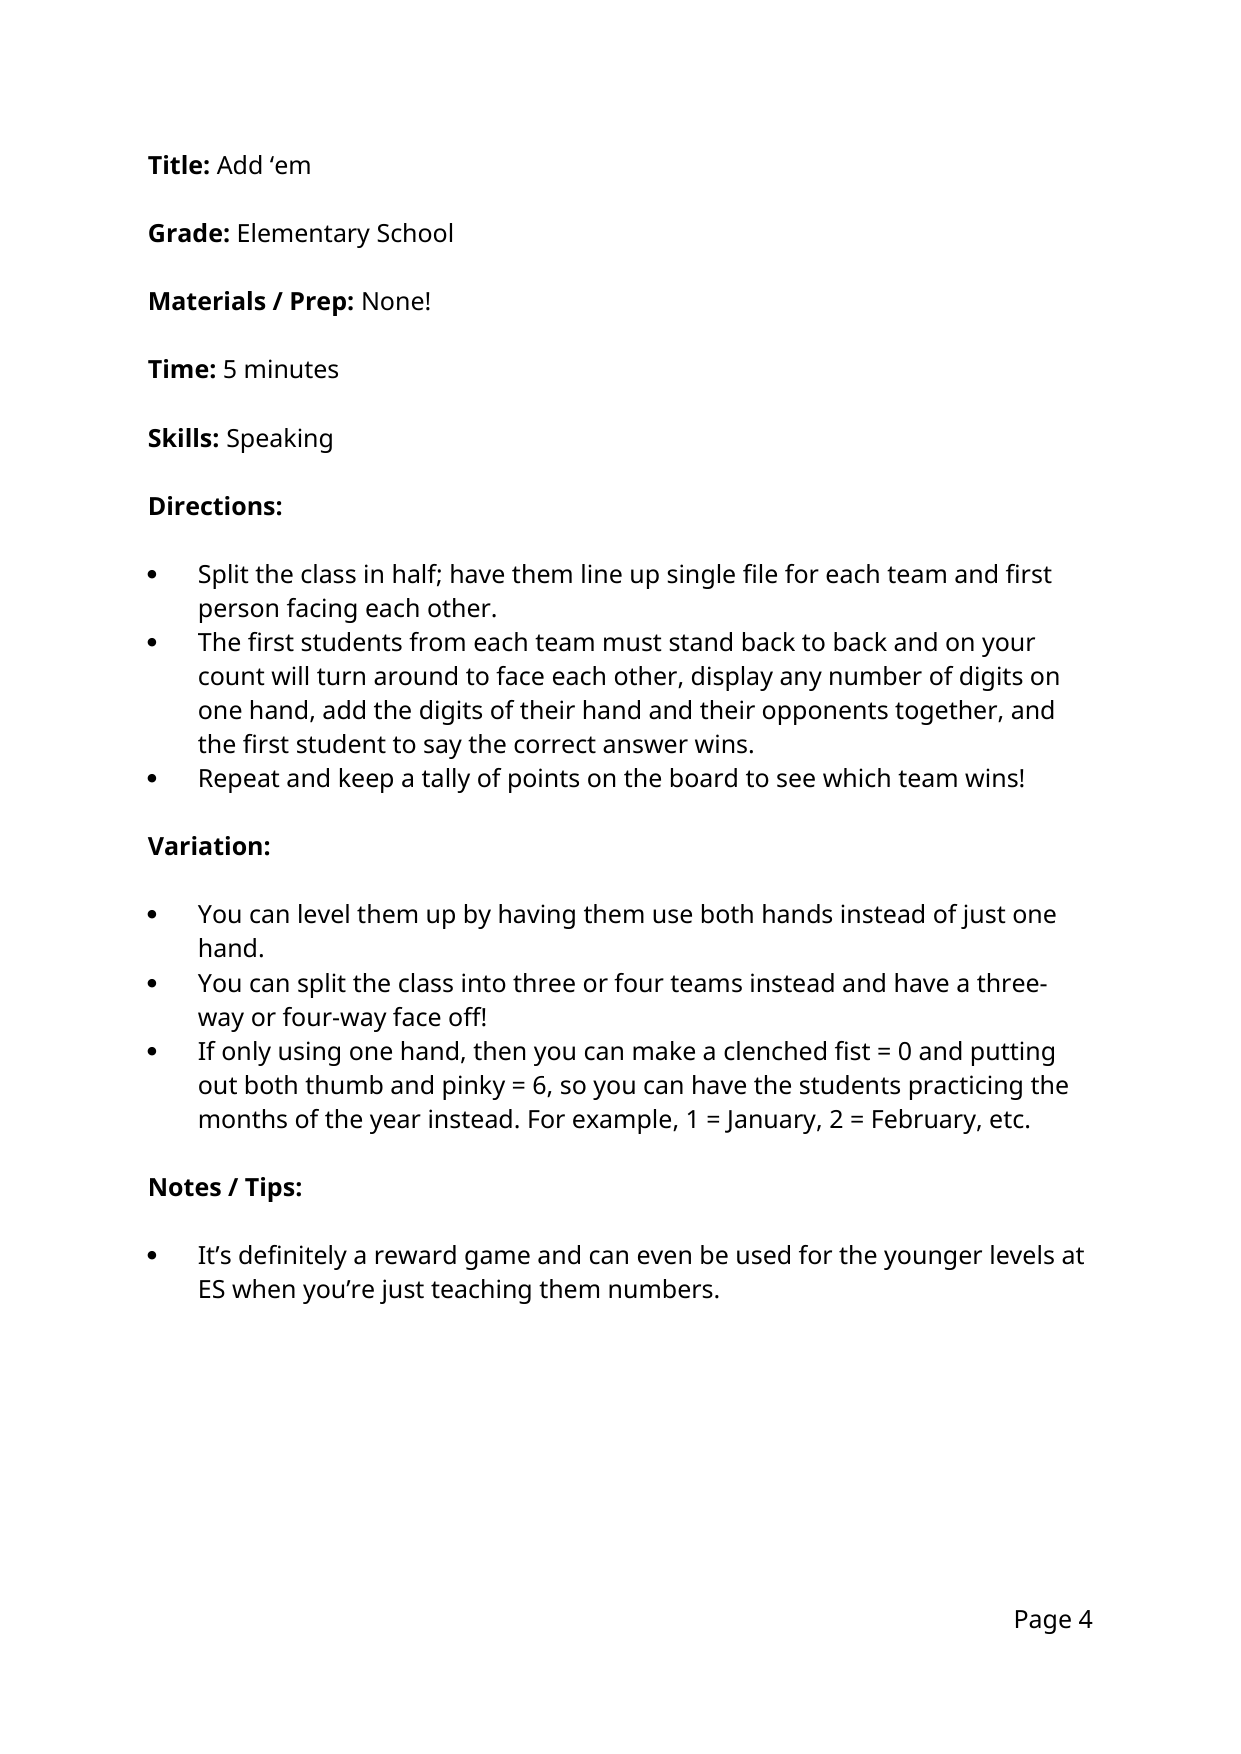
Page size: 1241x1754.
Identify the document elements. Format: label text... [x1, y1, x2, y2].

list The first students from each team must stand back to back and on your count will turn around to face each other, display any number of digits on one hand, add the digits of their hand and their opponents together, and the first student to say the correct answer wins. [148, 624, 1092, 761]
list Repeat and keep a tally of points on the board to see which team wins! [148, 761, 1092, 795]
list You can level them up by having them use both hands instead of just one hand. [148, 897, 1092, 965]
list Split the class in half; have them line up single file for each team and first person facing each other. [148, 556, 1092, 624]
text Notes / Tips: [148, 1169, 1092, 1204]
text Materials / Prep: None! [148, 284, 1092, 318]
text Directions: [148, 488, 1092, 522]
list It’s definitely a reward game and can even be used for the younger levels at ES when you’re just teaching them numbers. [148, 1238, 1092, 1306]
list You can split the class into three or four teams instead and have a three-way or four-way face off! [148, 965, 1092, 1033]
text Title: Add ‘em [148, 148, 1092, 182]
text Variation: [148, 829, 1092, 863]
list If only using one hand, then you can make a clenched fist = 0 and putting out both thumb and pinky = 6, so you can have the students practicing the months of the year instead. For example, 1 = January, 2 = February, etc. [148, 1033, 1092, 1136]
text Grade: Elementary School [148, 216, 1092, 250]
text Skills: Speaking [148, 420, 1092, 454]
text Time: 5 minutes [148, 352, 1092, 386]
